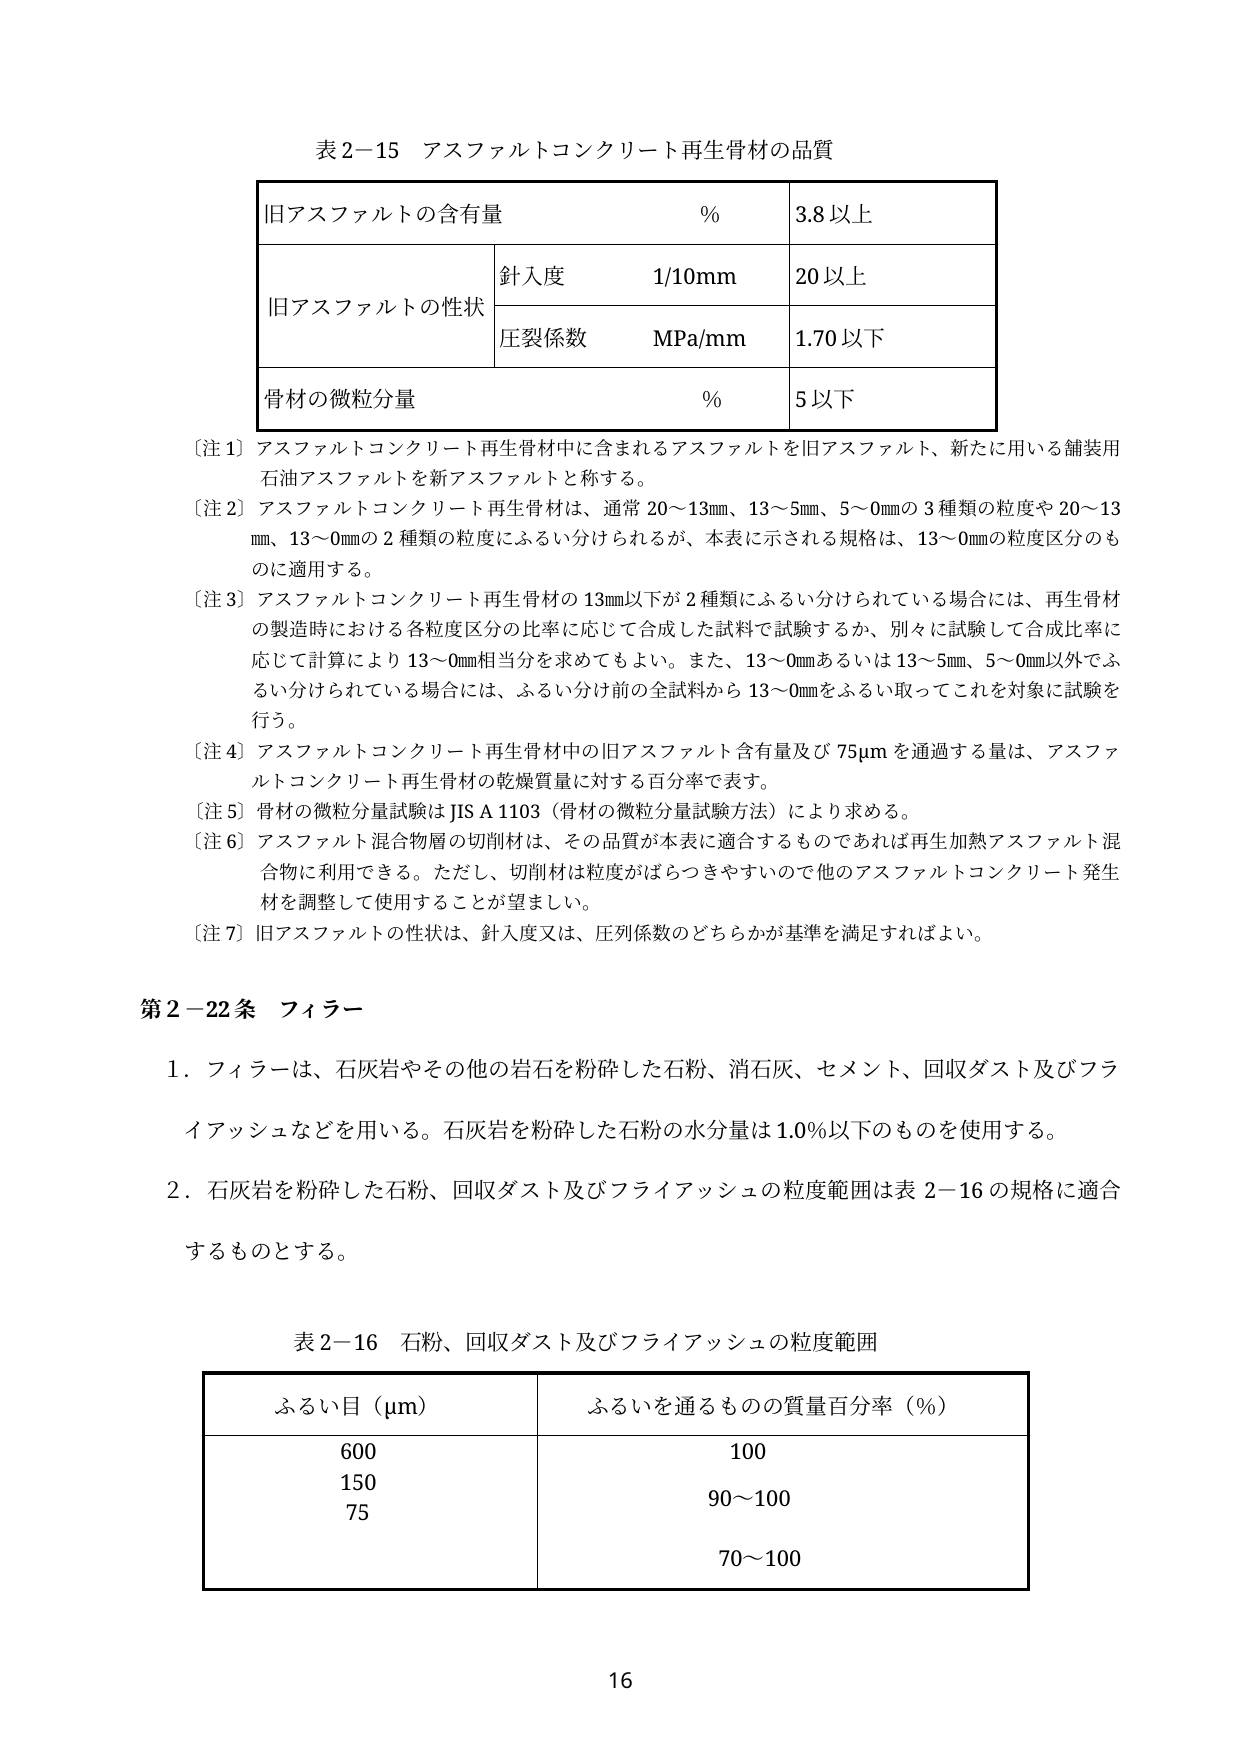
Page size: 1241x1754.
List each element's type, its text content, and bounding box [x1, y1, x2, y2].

text １．フィラーは、石灰岩やその他の岩石を粉砕した石粉、消石灰、セメント、回収ダスト及びフライアッシュなどを用いる。石灰岩を粉砕した石粉の水分量は1.0％以下のものを使用する。 [118, 1038, 1122, 1159]
table_cell 針入度 1/10mm [495, 245, 789, 305]
text 表2－15 アスファルトコンクリート再生骨材の品質 [118, 119, 1122, 180]
table_cell 1.70以下 [790, 306, 995, 367]
text 〔注7〕旧アスファルトの性状は、針入度又は、圧列係数のどちらかが基準を満足すればよい。 [184, 917, 1122, 947]
text 〔注1〕アスファルトコンクリート再生骨材中に含まれるアスファルトを旧アスファルト、新たに用いる舗装用石油アスファルトを新アスファルトと称する。 [184, 432, 1122, 492]
text 表2－16 石粉、回収ダスト及びフライアッシュの粒度範囲 [118, 1311, 1122, 1371]
table_cell 圧裂係数 MPa/mm [495, 306, 789, 367]
table_header ふるい目（μm） [205, 1375, 537, 1435]
text 〔注6〕アスファルト混合物層の切削材は、その品質が本表に適合するものであれば再生加熱アスファルト混合物に利用できる。ただし、切削材は粒度がばらつきやすいので他のアスファルトコンクリート発生材を調整して使用することが望ましい。 [184, 826, 1122, 917]
text ２．石灰岩を粉砕した石粉、回収ダスト及びフライアッシュの粒度範囲は表2－16の規格に適合するものとする。 [140, 1159, 1122, 1280]
table_header 3.8以上 [790, 183, 995, 243]
table_cell 骨材の微粒分量 ％ [259, 368, 789, 428]
table_header ふるいを通るものの質量百分率（％） [538, 1375, 1027, 1435]
table_cell 20以上 [790, 245, 995, 305]
table_cell 100 90～100 70～100 [538, 1436, 1027, 1588]
text 〔注2〕アスファルトコンクリート再生骨材は、通常20～13㎜、13～5㎜、5～0㎜の3種類の粒度や20～13㎜、13～0㎜の2 種類の粒度にふるい分けられるが、本表に示される規格は、13～0㎜の粒度区分のものに適用する。 [184, 492, 1122, 583]
text 〔注3〕アスファルトコンクリート再生骨材の13㎜以下が2種類にふるい分けられている場合には、再生骨材の製造時における各粒度区分の比率に応じて合成した試料で試験するか、別々に試験して合成比率に応じて計算により13～0㎜相当分を求めてもよい。また、13～0㎜あるいは13～5㎜、5～0㎜以外でふるい分けられている場合には、ふるい分け前の全試料から13～0㎜をふるい取ってこれを対象に試験を行う。 [184, 583, 1122, 735]
table_cell 5以下 [790, 368, 995, 428]
text 〔注4〕アスファルトコンクリート再生骨材中の旧アスファルト含有量及び75μmを通過する量は、アスファルトコンクリート再生骨材の乾燥質量に対する百分率で表す。 [184, 735, 1122, 795]
text 〔注5〕骨材の微粒分量試験はJIS A 1103（骨材の微粒分量試験方法）により求める。 [118, 795, 1122, 826]
table_cell 600 150 75 [205, 1436, 537, 1588]
table_header 旧アスファルトの含有量 ％ [259, 183, 789, 243]
text 第２－22条 フィラー [118, 977, 1122, 1038]
table_cell 旧アスファルトの性状 [259, 245, 494, 367]
